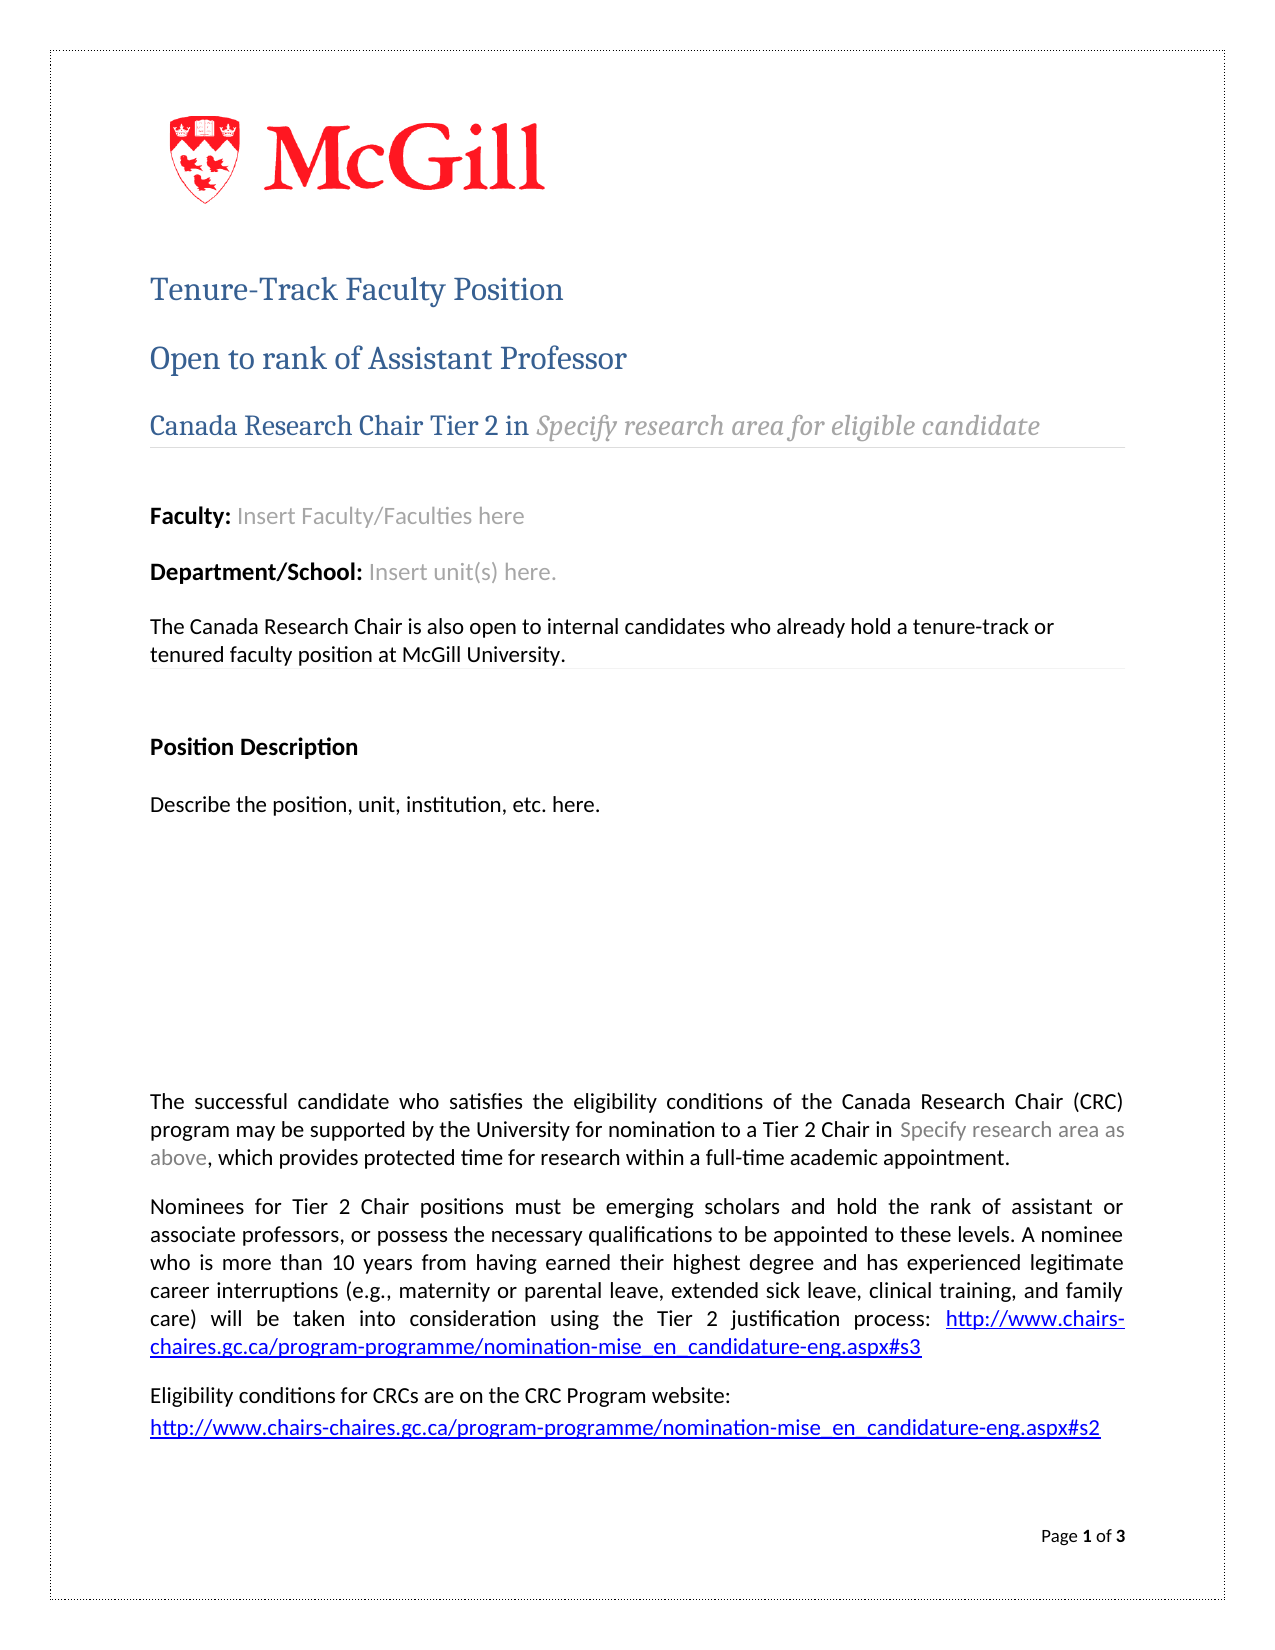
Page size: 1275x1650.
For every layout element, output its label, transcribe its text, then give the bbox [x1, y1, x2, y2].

picture [169, 116, 545, 204]
text The successful candidate who satisfies the eligibility conditions of the Canada Research Chair (CRC) program may be supported by the University for nomination to a Tier 2 Chair in , which provides protected time for research within a full-time academic appointment. [150, 1087, 1125, 1171]
text Eligibility conditions for CRCs are on the CRC Program website: http://www.chairs-chaires.gc.ca/program-programme/nomination-mise_en_candidature-eng.aspx#s2 [150, 1381, 1125, 1441]
text Position Description [150, 731, 1125, 762]
text Department/School: [150, 556, 1125, 587]
text Faculty: [150, 500, 1125, 531]
text Nominees for Tier 2 Chair positions must be emerging scholars and hold the rank of assistant or associate professors, or possess the necessary qualifications to be appointed to these levels. A nominee who is more than 10 years from having earned their highest degree and has experienced legitimate career interruptions (e.g., maternity or parental leave, extended sick leave, clinical training, and family care) will be taken into consideration using the Tier 2 justification process: http://www.chairs-chaires.gc.ca/program-programme/nomination-mise_en_candidature-eng.aspx#s3 [150, 1192, 1125, 1360]
text The Canada Research Chair is also open to internal candidates who already hold a tenure-track or tenured faculty position at McGill University. [150, 612, 1125, 668]
